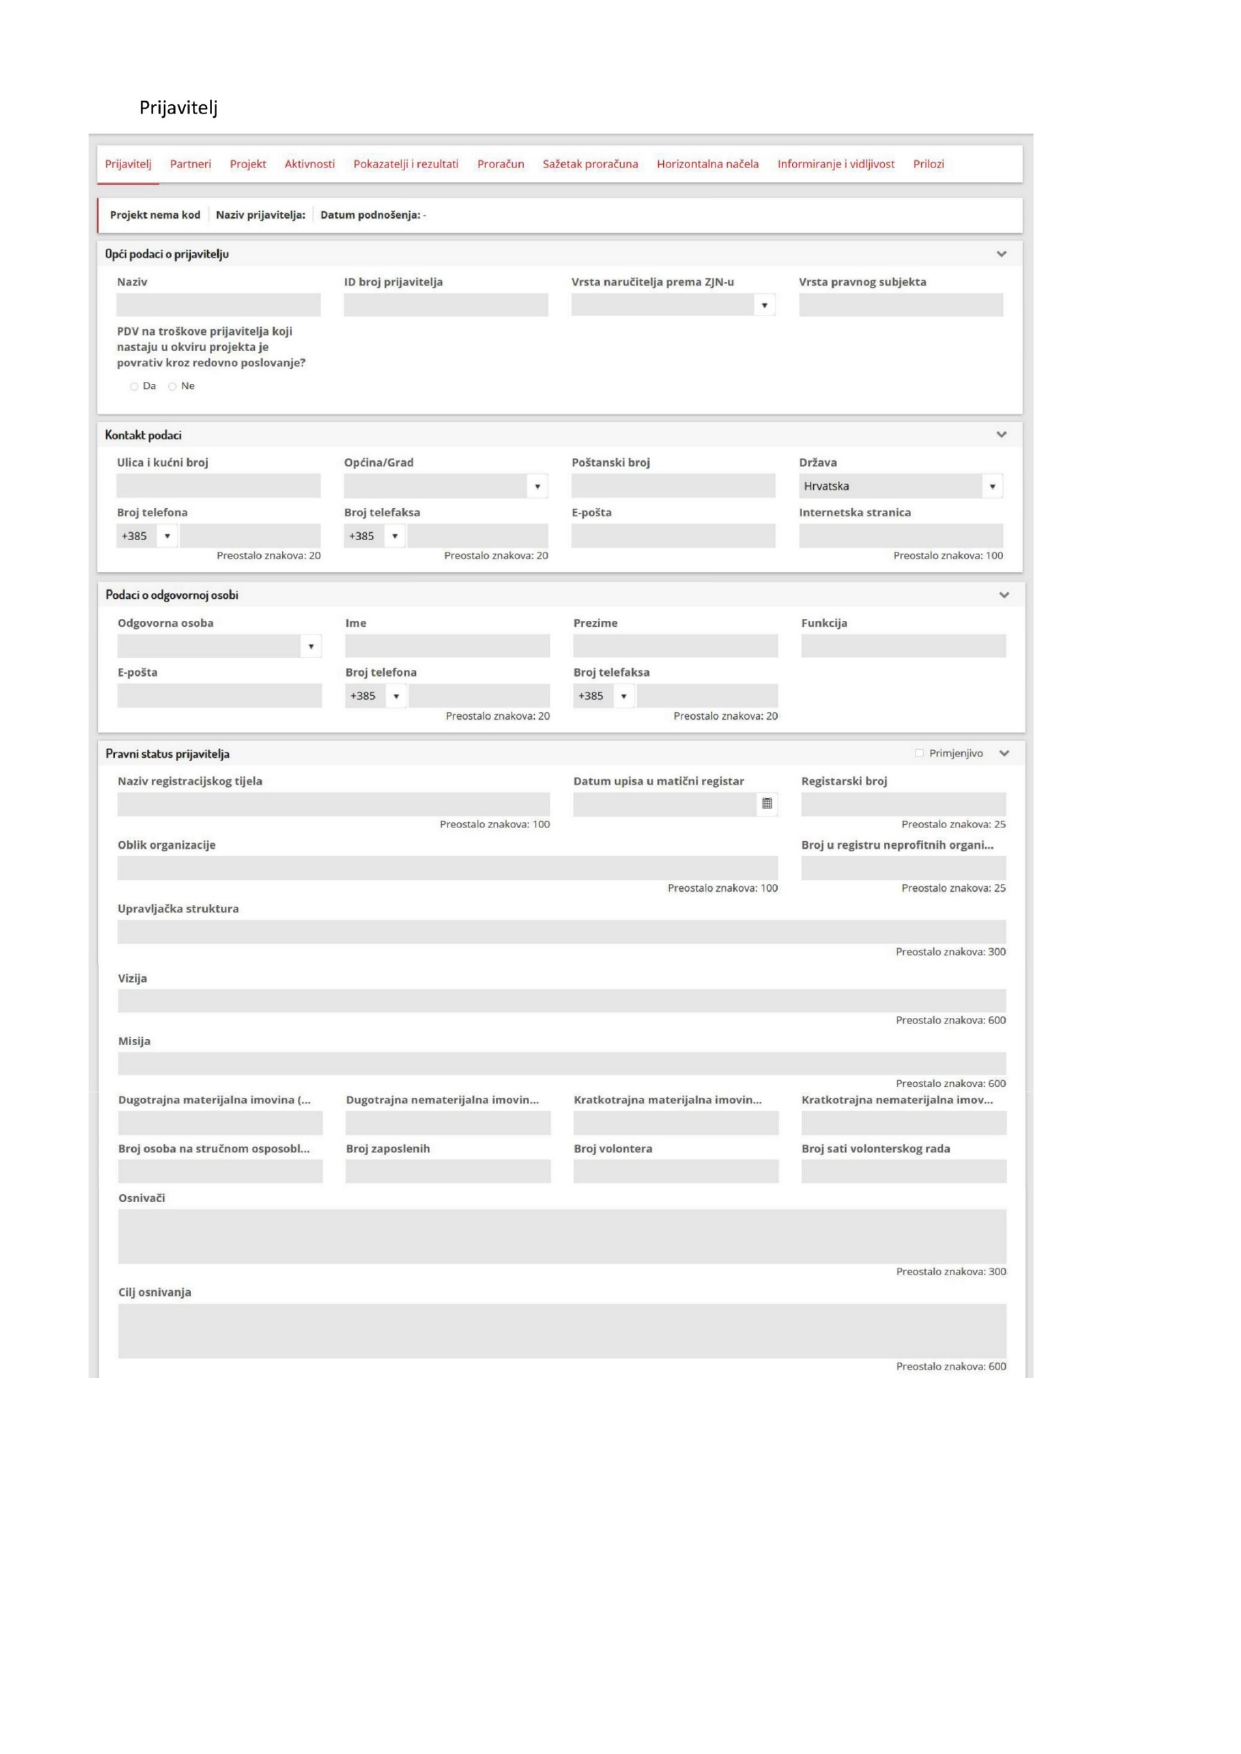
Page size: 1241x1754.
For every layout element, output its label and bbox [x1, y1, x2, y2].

picture [88, 88, 1034, 1378]
